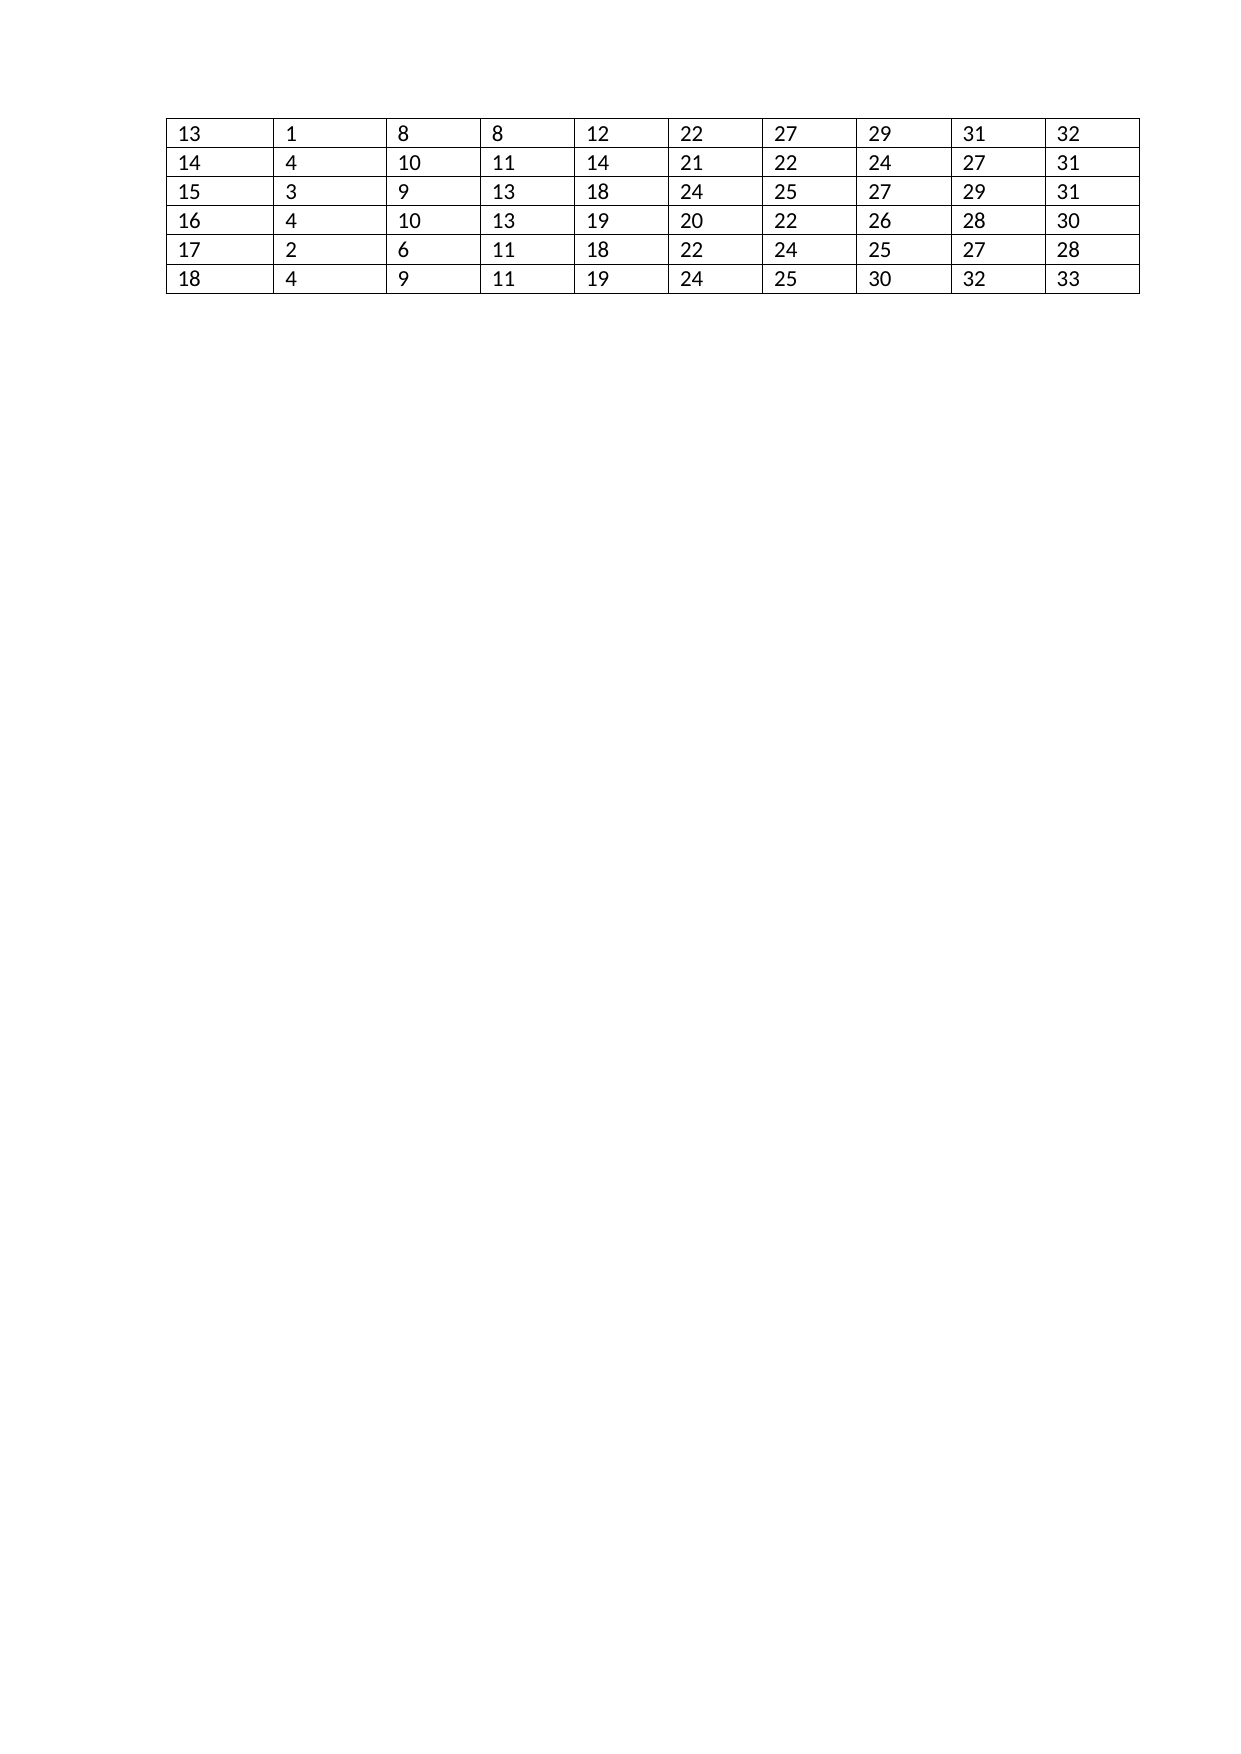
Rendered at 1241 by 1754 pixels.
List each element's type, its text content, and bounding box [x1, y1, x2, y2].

table_cell 24 [857, 148, 951, 176]
table_cell 29 [857, 119, 951, 147]
table_cell 16 [167, 206, 273, 234]
table_cell 15 [167, 177, 273, 205]
table_cell 31 [1046, 148, 1139, 176]
table_cell 32 [952, 265, 1045, 292]
table_cell 18 [575, 177, 668, 205]
table_cell 30 [1046, 206, 1139, 234]
table_cell 19 [575, 206, 668, 234]
table_cell 33 [1046, 265, 1139, 292]
table_cell 8 [387, 119, 480, 147]
table_cell 28 [1046, 235, 1139, 263]
table_cell 12 [575, 119, 668, 147]
table_cell 10 [387, 206, 480, 234]
table_cell 14 [167, 148, 273, 176]
table_cell 4 [274, 148, 386, 176]
table_cell 25 [763, 265, 856, 292]
table_cell 17 [167, 235, 273, 263]
table_cell 13 [167, 119, 273, 147]
table_cell 25 [857, 235, 951, 263]
table_cell 22 [669, 235, 762, 263]
table_cell 22 [763, 206, 856, 234]
table_cell 8 [481, 119, 574, 147]
table_cell 30 [857, 265, 951, 292]
table_cell 28 [952, 206, 1045, 234]
table_cell 13 [481, 177, 574, 205]
table_cell 18 [575, 235, 668, 263]
table_cell 24 [669, 177, 762, 205]
table_cell 9 [387, 265, 480, 292]
table_cell 31 [1046, 177, 1139, 205]
table_cell 1 [274, 119, 386, 147]
table_cell 32 [1046, 119, 1139, 147]
table_cell 13 [481, 206, 574, 234]
table_cell 14 [575, 148, 668, 176]
table_cell 18 [167, 265, 273, 292]
table_cell 24 [763, 235, 856, 263]
table_cell 26 [857, 206, 951, 234]
table_cell 27 [952, 235, 1045, 263]
table_cell 31 [952, 119, 1045, 147]
table_cell 10 [387, 148, 480, 176]
table_cell 27 [952, 148, 1045, 176]
table_cell 19 [575, 265, 668, 292]
table_cell 21 [669, 148, 762, 176]
table_cell 25 [763, 177, 856, 205]
table_cell 22 [763, 148, 856, 176]
table_cell 29 [952, 177, 1045, 205]
table_cell 24 [669, 265, 762, 292]
table_cell 6 [387, 235, 480, 263]
table_cell 22 [669, 119, 762, 147]
table_cell 27 [857, 177, 951, 205]
table_cell 11 [481, 265, 574, 292]
table_cell 3 [274, 177, 386, 205]
table_cell 11 [481, 148, 574, 176]
table_cell 4 [274, 265, 386, 292]
table_cell 2 [274, 235, 386, 263]
table_cell 20 [669, 206, 762, 234]
table_cell 11 [481, 235, 574, 263]
table_cell 9 [387, 177, 480, 205]
table_cell 27 [763, 119, 856, 147]
table_cell 4 [274, 206, 386, 234]
